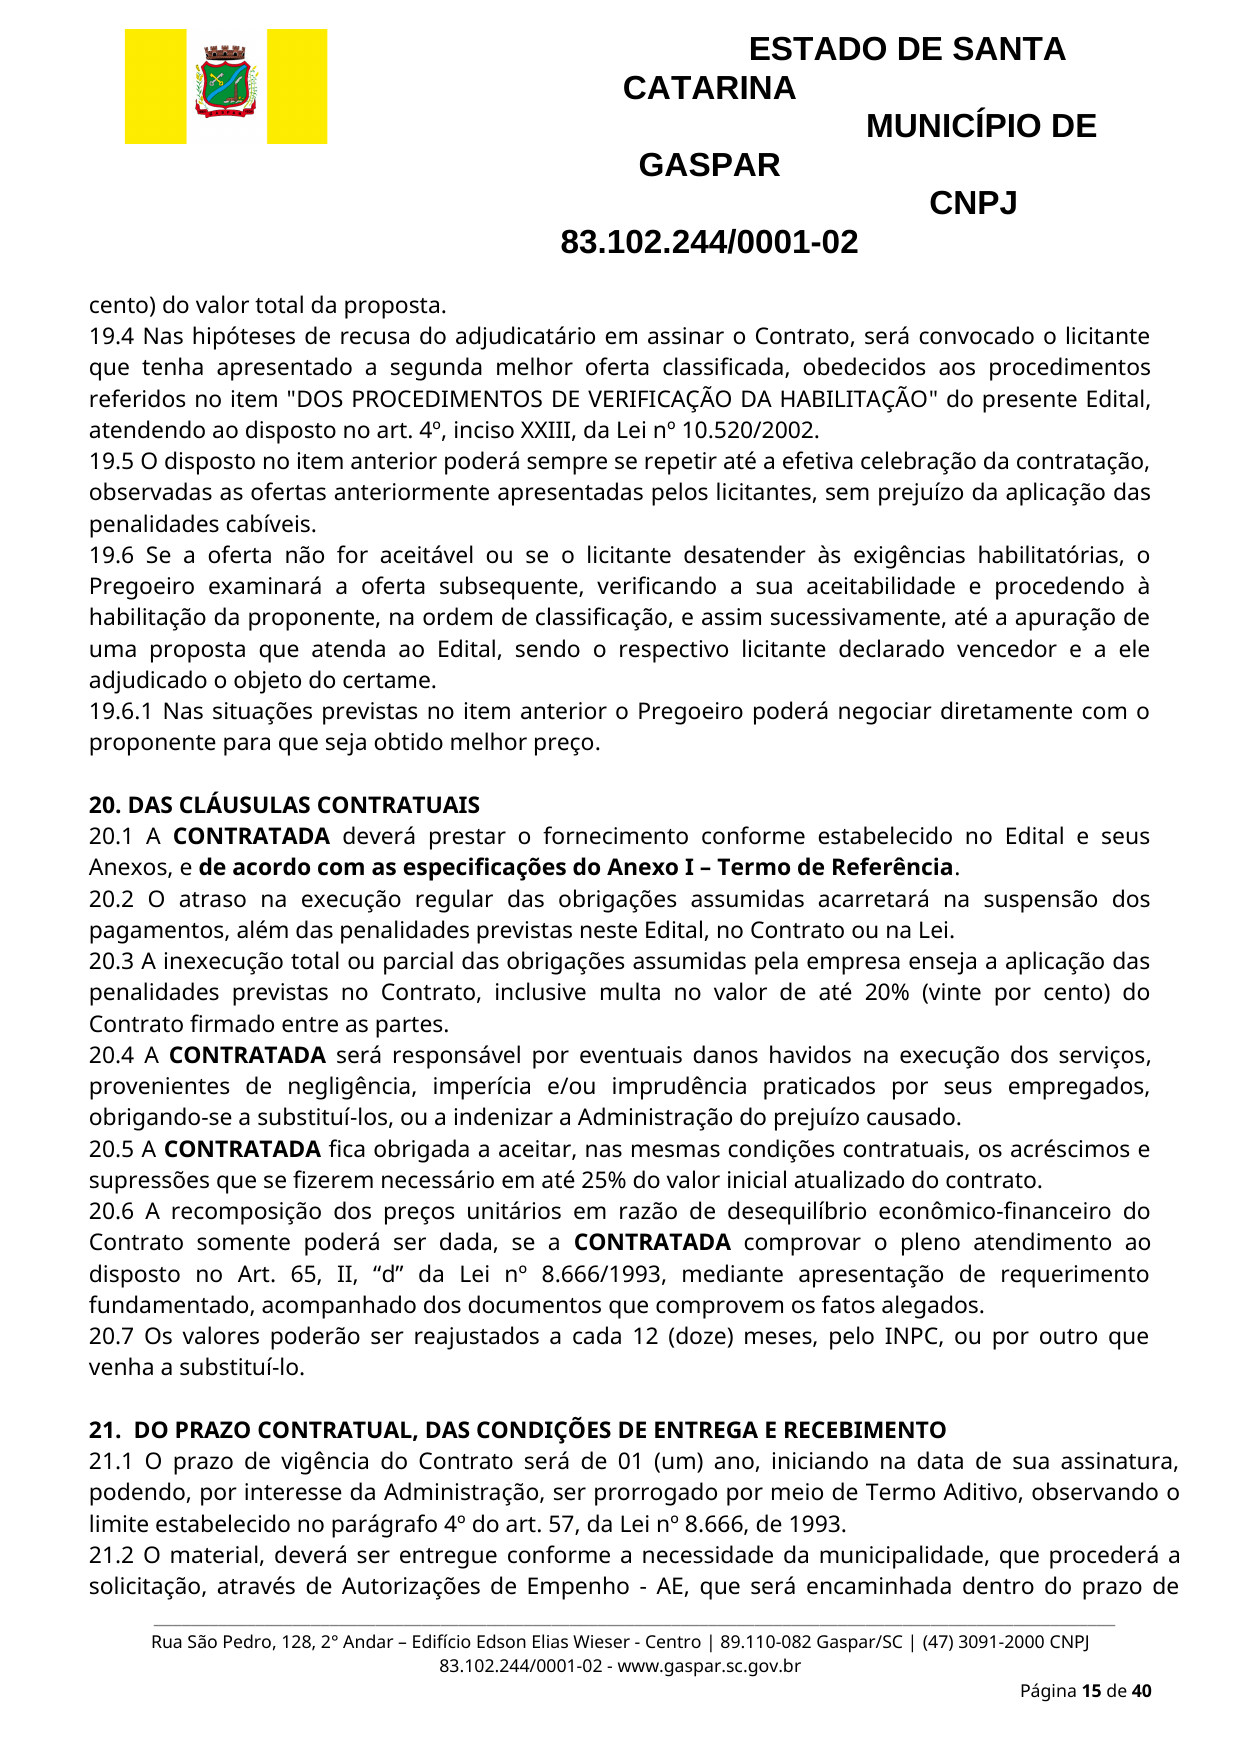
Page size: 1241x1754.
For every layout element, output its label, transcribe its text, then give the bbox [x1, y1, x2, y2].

text 19.4 Nas hipóteses de recusa do adjudicatário em assinar o Contrato, será convocado o licitante que tenha apresentado a segunda melhor oferta classificada, obedecidos aos procedimentos referidos no item "DOS PROCEDIMENTOS DE VERIFICAÇÃO DA HABILITAÇÃO" do presente Edital, atendendo ao disposto no art. 4º, inciso XXIII, da Lei nº 10.520/2002. [89, 320, 1152, 445]
text 20.1 A CONTRATADA deverá prestar o fornecimento conforme estabelecido no Edital e seus Anexos, e de acordo com as especificações do Anexo I – Termo de Referência. [89, 820, 1152, 883]
text 20.3 A inexecução total ou parcial das obrigações assumidas pela empresa enseja a aplicação das penalidades previstas no Contrato, inclusive multa no valor de até 20% (vinte por cento) do Contrato firmado entre as partes. [89, 945, 1152, 1039]
text 20. DAS CLÁUSULAS CONTRATUAIS [89, 789, 1152, 820]
text 19.5 O disposto no item anterior poderá sempre se repetir até a efetiva celebração da contratação, observadas as ofertas anteriormente apresentadas pelos licitantes, sem prejuízo da aplicação das penalidades cabíveis. [89, 445, 1152, 539]
text 21.1 O prazo de vigência do Contrato será de 01 (um) ano, iniciando na data de sua assinatura, podendo, por interesse da Administração, ser prorrogado por meio de Termo Aditivo, observando o limite estabelecido no parágrafo 4º do art. 57, da Lei nº 8.666, de 1993. [89, 1445, 1181, 1539]
picture [124, 29, 328, 144]
text 20.5 A CONTRATADA fica obrigada a aceitar, nas mesmas condições contratuais, os acréscimos e supressões que se fizerem necessário em até 25% do valor inicial atualizado do contrato. [89, 1133, 1152, 1195]
text 20.6 A recomposição dos preços unitários em razão de desequilíbrio econômico-financeiro do Contrato somente poderá ser dada, se a CONTRATADA comprovar o pleno atendimento ao disposto no Art. 65, II, “d” da Lei nº 8.666/1993, mediante apresentação de requerimento fundamentado, acompanhado dos documentos que comprovem os fatos alegados. [89, 1195, 1152, 1320]
text 21. DO PRAZO CONTRATUAL, DAS CONDIÇÕES DE ENTREGA E RECEBIMENTO [89, 1414, 1181, 1445]
text 19.6.1 Nas situações previstas no item anterior o Pregoeiro poderá negociar diretamente com o proponente para que seja obtido melhor preço. [89, 695, 1152, 758]
text 20.4 A CONTRATADA será responsável por eventuais danos havidos na execução dos serviços, provenientes de negligência, imperícia e/ou imprudência praticados por seus empregados, obrigando-se a substituí-los, ou a indenizar a Administração do prejuízo causado. [89, 1039, 1152, 1133]
text 20.2 O atraso na execução regular das obrigações assumidas acarretará na suspensão dos pagamentos, além das penalidades previstas neste Edital, no Contrato ou na Lei. [89, 883, 1152, 945]
text 19.6 Se a oferta não for aceitável ou se o licitante desatender às exigências habilitatórias, o Pregoeiro examinará a oferta subsequente, verificando a sua aceitabilidade e procedendo à habilitação da proponente, na ordem de classificação, e assim sucessivamente, até a apuração de uma proposta que atenda ao Edital, sendo o respectivo licitante declarado vencedor e a ele adjudicado o objeto do certame. [89, 539, 1152, 695]
text 20.7 Os valores poderão ser reajustados a cada 12 (doze) meses, pelo INPC, ou por outro que venha a substituí-lo. [89, 1320, 1152, 1383]
